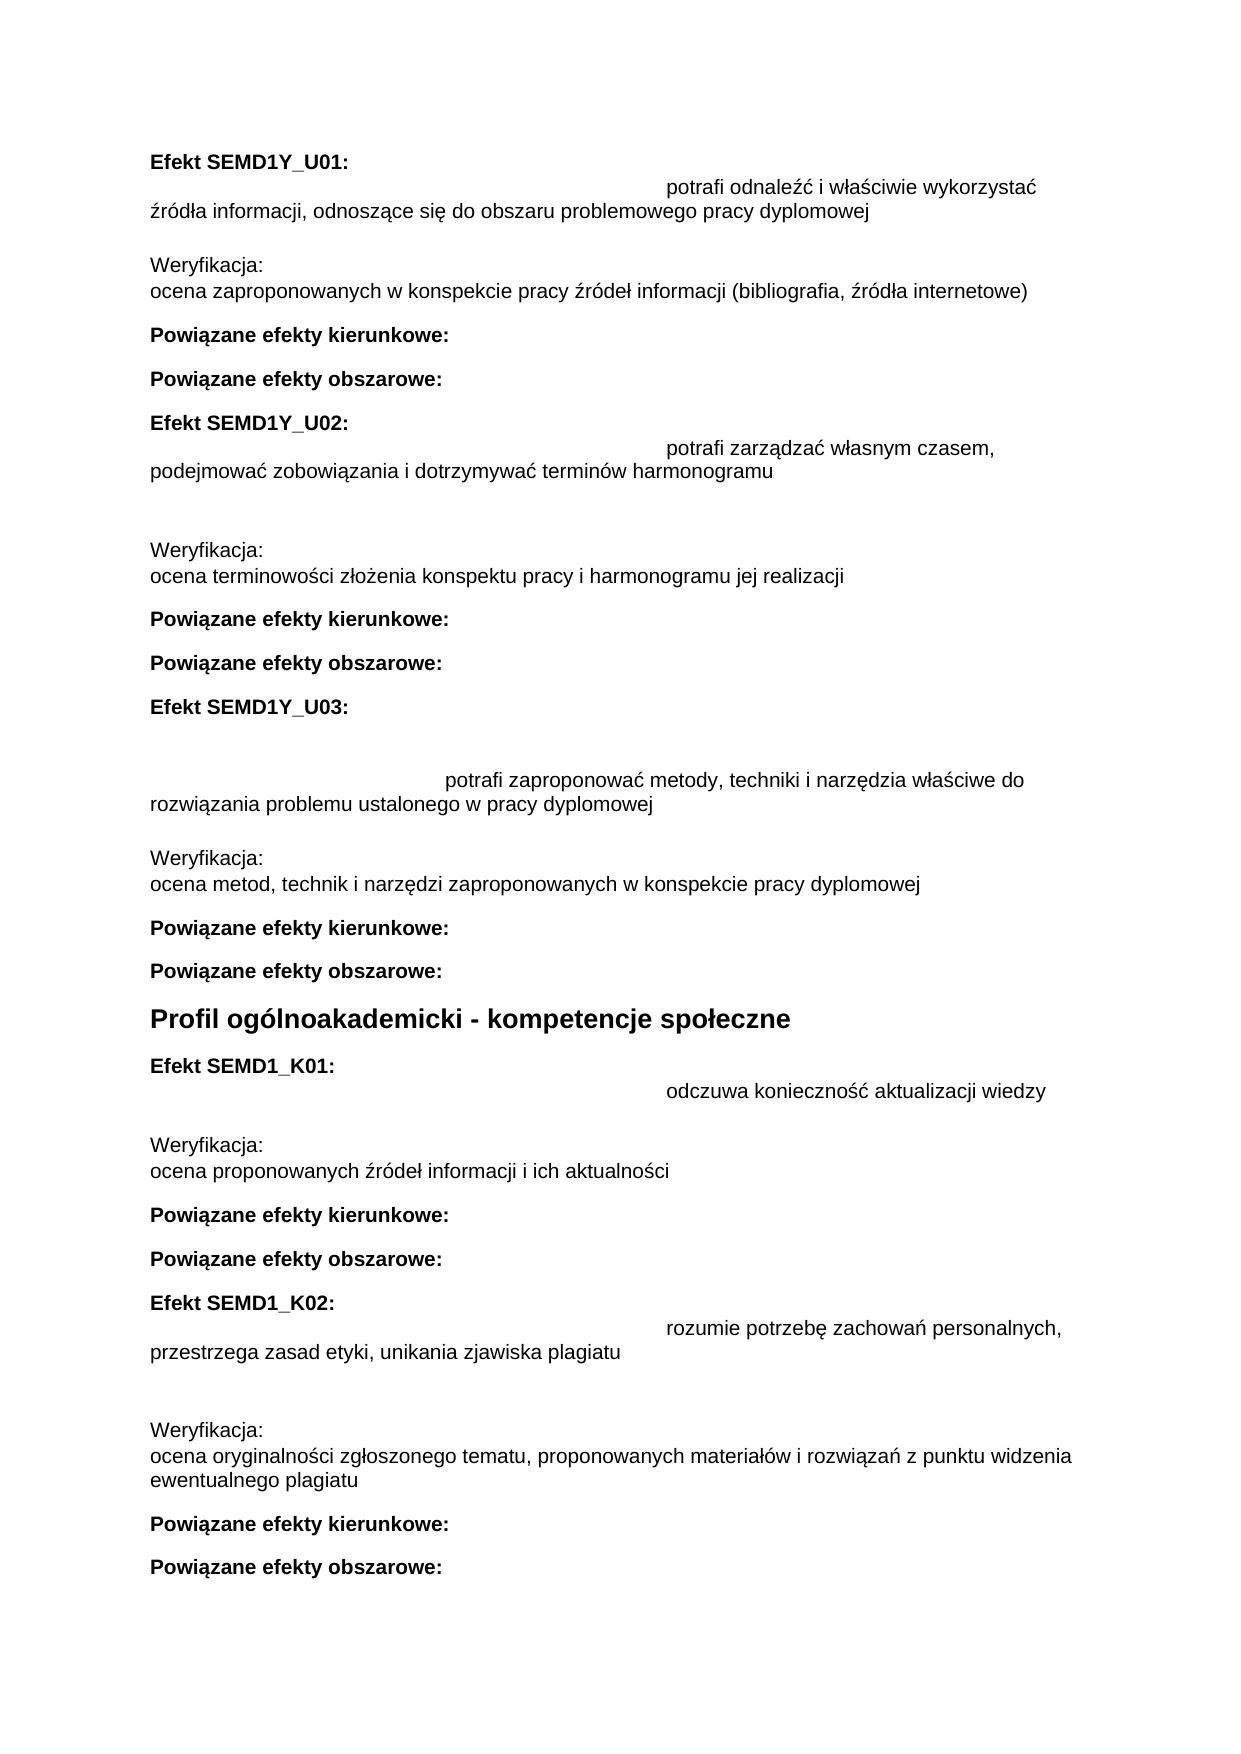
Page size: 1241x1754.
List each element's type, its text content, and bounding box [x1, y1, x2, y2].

text potrafi zarządzać własnym czasem, podejmować zobowiązania i dotrzymywać terminów harmonogramu [150, 435, 1090, 531]
text Weryfikacja: [150, 1418, 1090, 1442]
text Powiązane efekty obszarowe: [150, 367, 1090, 391]
text Powiązane efekty kierunkowe: [150, 1511, 1090, 1535]
text rozumie potrzebę zachowań personalnych, przestrzega zasad etyki, unikania zjawiska plagiatu [150, 1316, 1090, 1411]
text ocena terminowości złożenia konspektu pracy i harmonogramu jej realizacji [150, 563, 1090, 587]
subtitle Profil ogólnoakademicki - kompetencje społeczne [150, 1003, 1090, 1034]
text Efekt SEMD1Y_U03: [150, 695, 1090, 719]
text ocena zaproponowanych w konspekcie pracy źródeł informacji (bibliografia, źródła internetowe) [150, 279, 1090, 303]
text Weryfikacja: [150, 253, 1090, 277]
text ocena oryginalności zgłoszonego tematu, proponowanych materiałów i rozwiązań z punktu widzenia ewentualnego plagiatu [150, 1444, 1090, 1492]
text potrafi odnaleźć i właściwie wykorzystać źródła informacji, odnoszące się do obszaru problemowego pracy dyplomowej [150, 175, 1090, 247]
text Efekt SEMD1_K01: [150, 1054, 1090, 1078]
text Powiązane efekty kierunkowe: [150, 323, 1090, 347]
text Powiązane efekty kierunkowe: [150, 916, 1090, 939]
text Powiązane efekty kierunkowe: [150, 607, 1090, 631]
text Weryfikacja: [150, 537, 1090, 561]
text odczuwa konieczność aktualizacji wiedzy [150, 1079, 1090, 1127]
text Powiązane efekty obszarowe: [150, 1555, 1090, 1579]
text Efekt SEMD1Y_U02: [150, 410, 1090, 434]
text Powiązane efekty obszarowe: [150, 959, 1090, 983]
text Efekt SEMD1_K02: [150, 1291, 1090, 1314]
text Powiązane efekty obszarowe: [150, 651, 1090, 675]
text Weryfikacja: [150, 1133, 1090, 1157]
text ocena proponowanych źródeł informacji i ich aktualności [150, 1159, 1090, 1183]
text Efekt SEMD1Y_U01: [150, 150, 1090, 174]
text ocena metod, technik i narzędzi zaproponowanych w konspekcie pracy dyplomowej [150, 872, 1090, 896]
text Powiązane efekty kierunkowe: [150, 1203, 1090, 1227]
text potrafi zaproponować metody, techniki i narzędzia właściwe do rozwiązania problemu ustalonego w pracy dyplomowej [150, 720, 1090, 839]
text Weryfikacja: [150, 846, 1090, 870]
text Powiązane efekty obszarowe: [150, 1247, 1090, 1271]
